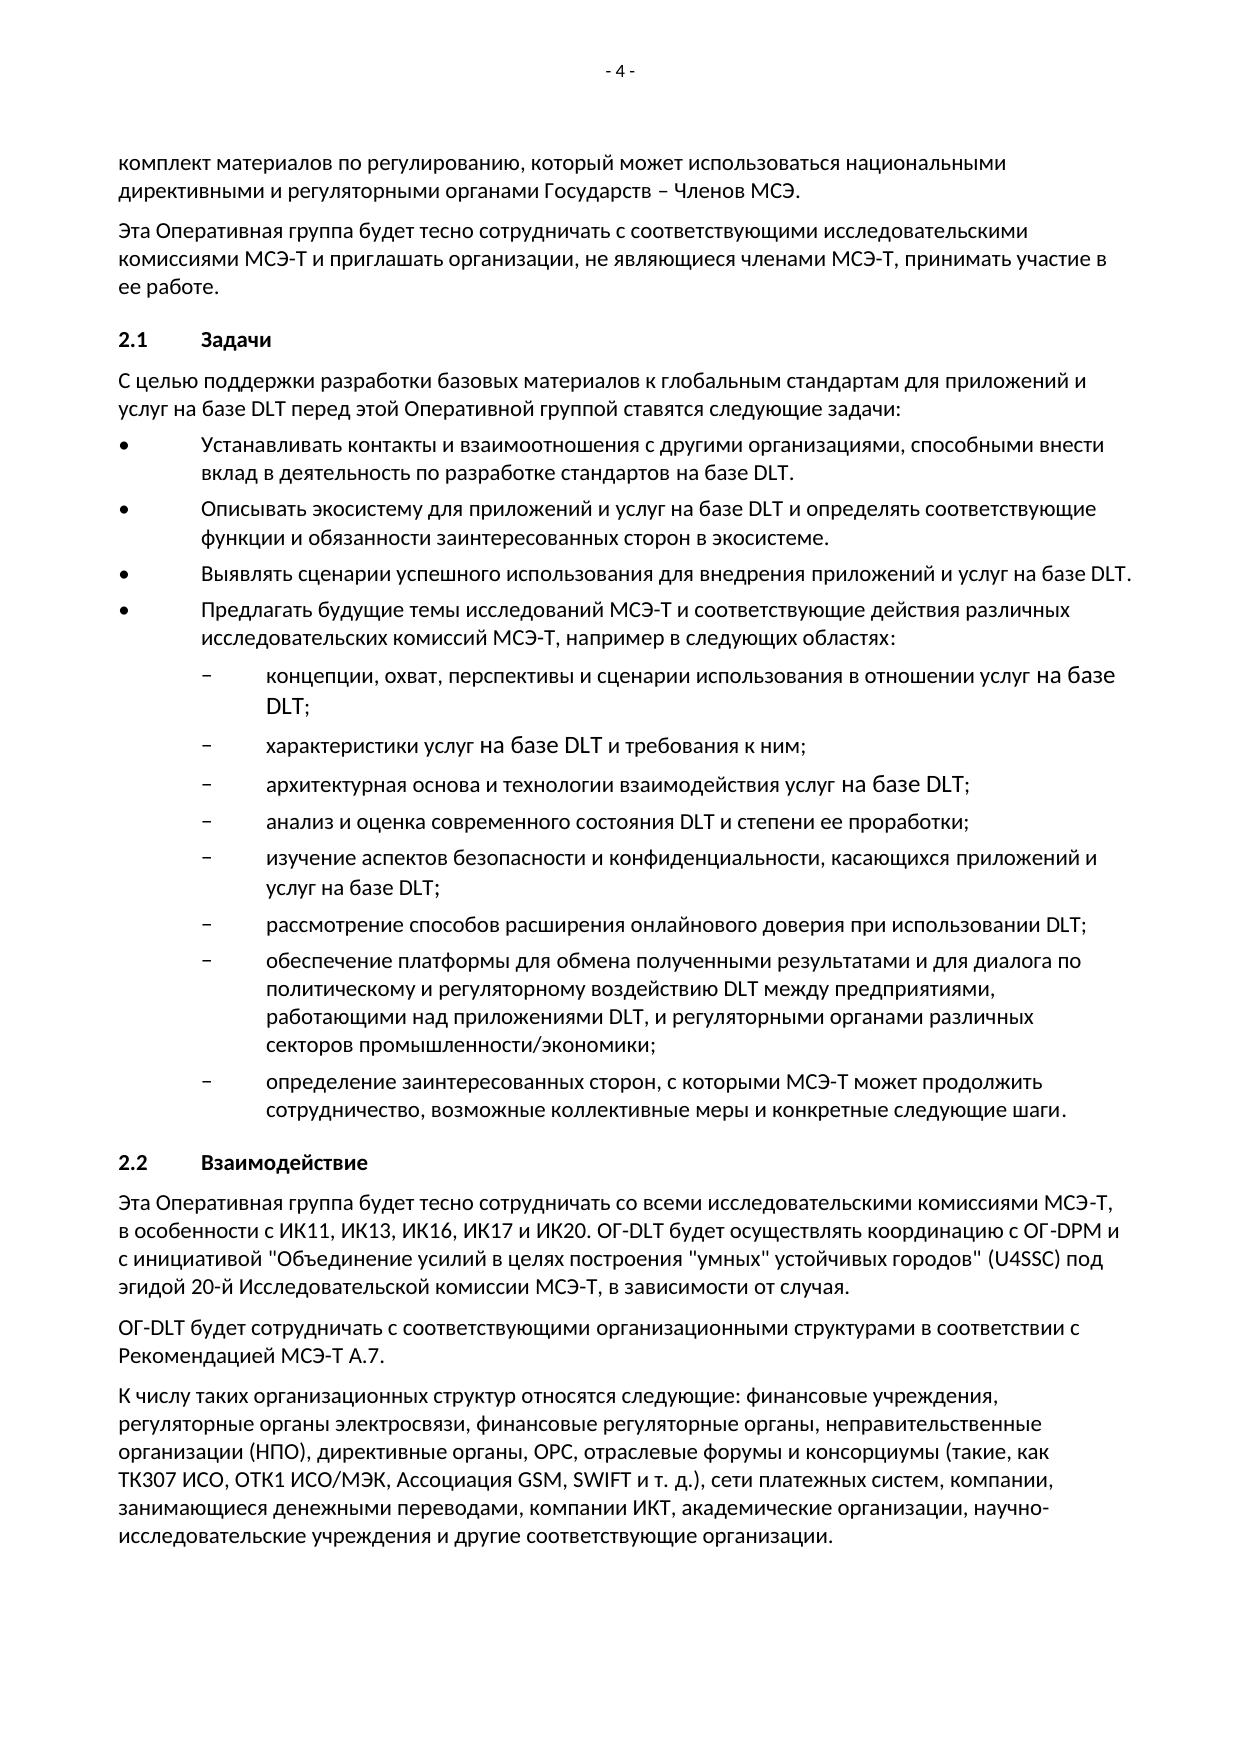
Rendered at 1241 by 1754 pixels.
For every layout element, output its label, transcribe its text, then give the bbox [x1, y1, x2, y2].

text − концепции, охват, перспективы и сценарии использования в отношении услуг на базе DLT; [201, 660, 1122, 721]
text • Устанавливать контакты и взаимоотношения с другими организациями, способными внести вклад в деятельность по разработке стандартов на базе DLT. [118, 430, 1122, 486]
text Эта Оперативная группа будет тесно сотрудничать со всеми исследовательскими комиссиями МСЭ-Т, в особенности с ИК11, ИК13, ИК16, ИК17 и ИК20. ОГ-DLT будет осуществлять координацию с ОГ-DPM и с инициативой "Объединение усилий в целях построения "умных" устойчивых городов" (U4SSC) под эгидой 20-й Исследовательской комиссии МСЭ-Т, в зависимости от случая. [118, 1188, 1122, 1300]
text С целью поддержки разработки базовых материалов к глобальным стандартам для приложений и услуг на базе DLT перед этой Оперативной группой ставятся следующие задачи: [118, 366, 1122, 422]
text − определение заинтересованных сторон, с которыми МСЭ-Т может продолжить сотрудничество, возможные коллективные меры и конкретные следующие шаги. [201, 1067, 1122, 1123]
text − изучение аспектов безопасности и конфиденциальности, касающихся приложений и услуг на базе DLT; [201, 843, 1122, 902]
text • Описывать экосистему для приложений и услуг на базе DLT и определять соответствующие функции и обязанности заинтересованных сторон в экосистеме. [118, 494, 1122, 551]
text Эта Оперативная группа будет тесно сотрудничать с соответствующими исследовательскими комиссиями МСЭ-T и приглашать организации, не являющиеся членами МСЭ-Т, принимать участие в ее работе. [118, 216, 1122, 300]
subtitle 2.1 Задачи [118, 325, 1122, 353]
text − анализ и оценка современного состояния DLT и степени ее проработки; [201, 807, 1122, 835]
text К числу таких организационных структур относятся следующие: финансовые учреждения, регуляторные органы электросвязи, финансовые регуляторные органы, неправительственные организации (НПО), директивные органы, ОРС, отраслевые форумы и консорциумы (такие, как ТК307 ИСО, ОТК1 ИСО/МЭК, Ассоциация GSM, SWIFT и т. д.), сети платежных систем, компании, занимающиеся денежными переводами, компании ИКТ, академические организации, научно-исследовательские учреждения и другие соответствующие организации. [118, 1381, 1122, 1549]
text − обеспечение платформы для обмена полученными результатами и для диалога по политическому и регуляторному воздействию DLT между предприятиями, работающими над приложениями DLT, и регуляторными органами различных секторов промышленности/экономики; [201, 946, 1122, 1058]
text − рассмотрение способов расширения онлайнового доверия при использовании DLT; [201, 910, 1122, 938]
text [118, 148, 1122, 204]
subtitle 2.2 Взаимодействие [118, 1148, 1122, 1176]
text • Предлагать будущие темы исследований МСЭ-Т и соответствующие действия различных исследовательских комиссий МСЭ-Т, например в следующих областях: [118, 595, 1122, 651]
text − характеристики услуг на базе DLT и требования к ним; [201, 729, 1122, 759]
text ОГ-DLT будет сотрудничать с соответствующими организационными структурами в соответствии с Рекомендацией МСЭ-Т A.7. [118, 1313, 1122, 1369]
text − архитектурная основа и технологии взаимодействия услуг на базе DLT; [201, 768, 1122, 798]
text • Выявлять сценарии успешного использования для внедрения приложений и услуг на базе DLT. [118, 559, 1137, 587]
